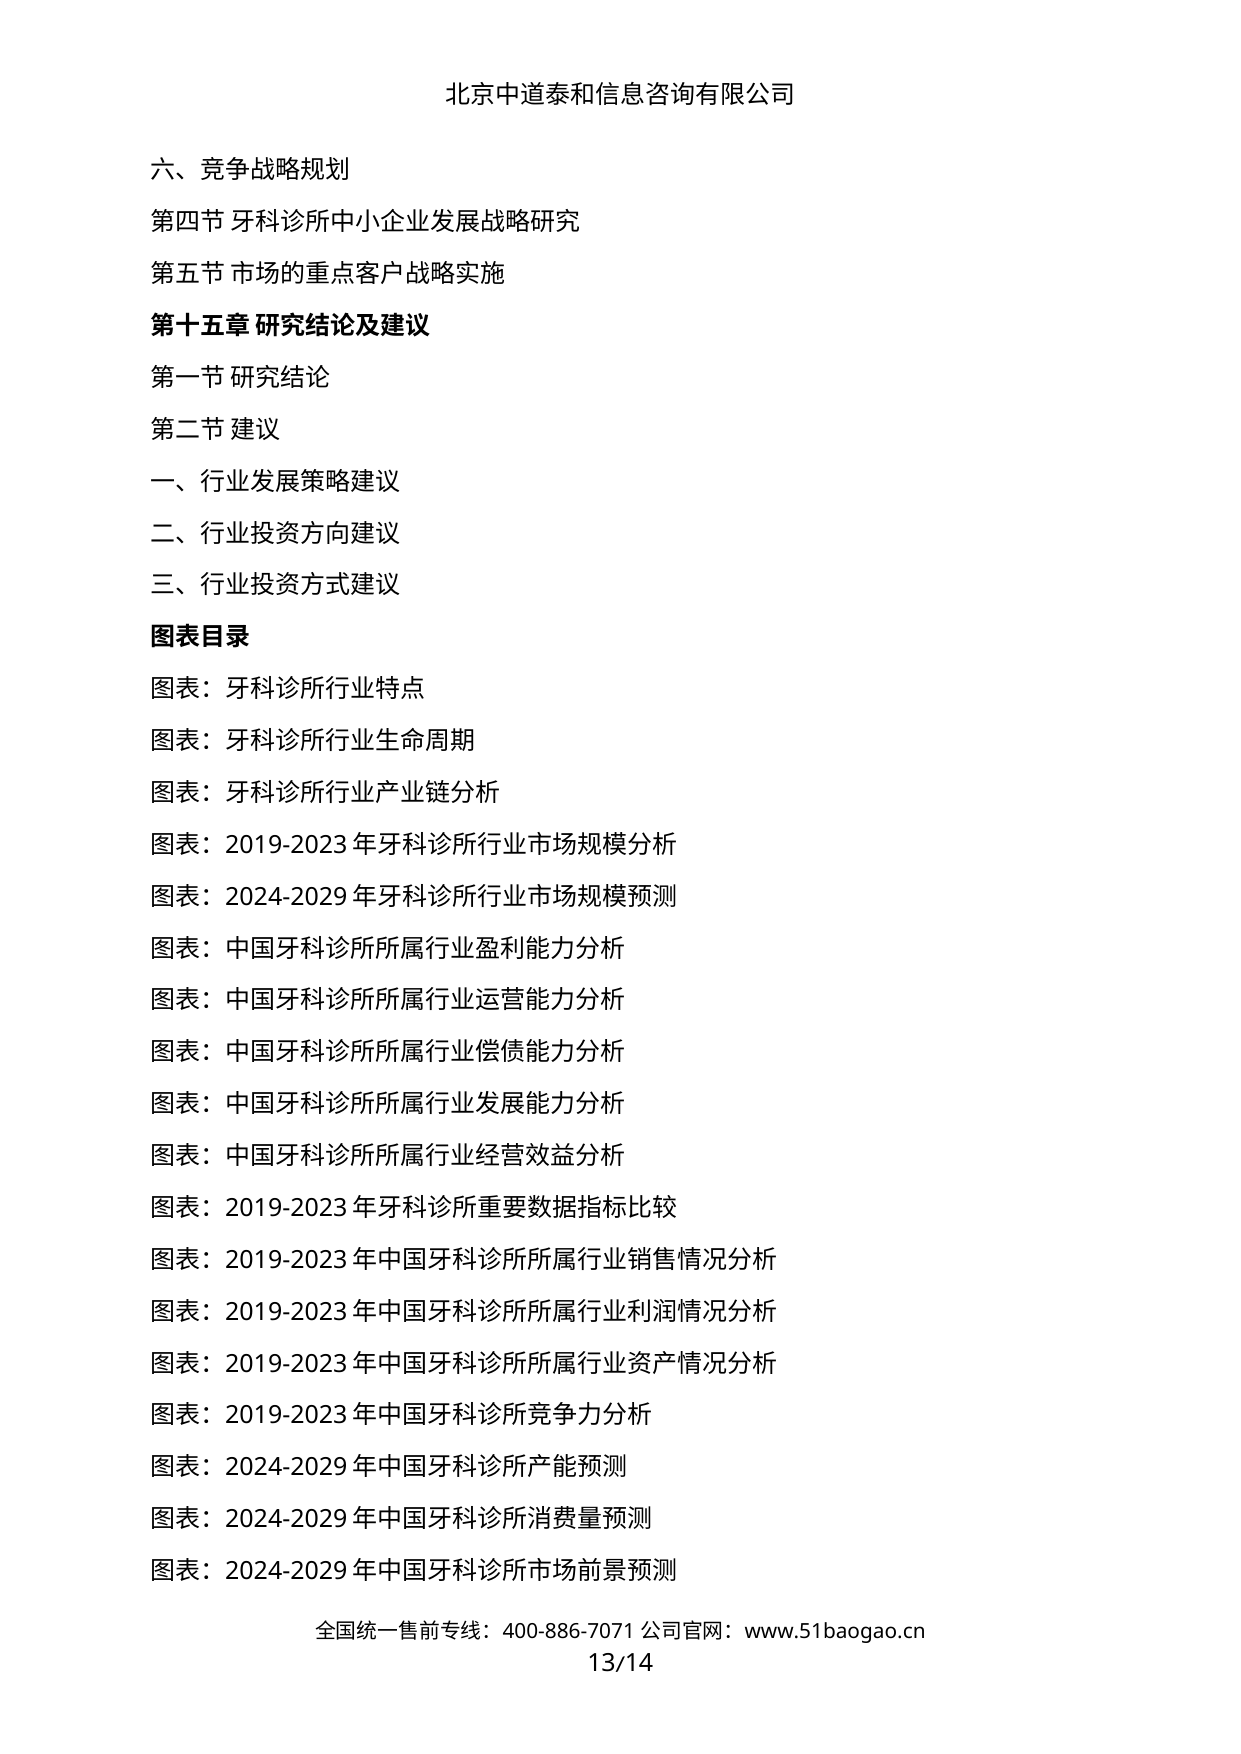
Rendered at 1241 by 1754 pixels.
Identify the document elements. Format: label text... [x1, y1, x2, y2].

text 一、行业发展策略建议 [150, 461, 1090, 497]
text 图表：2019-2023年中国牙科诊所所属行业利润情况分析 [150, 1291, 1090, 1327]
text 图表：牙科诊所行业产业链分析 [150, 772, 1090, 809]
text 图表：2019-2023年牙科诊所行业市场规模分析 [150, 824, 1090, 861]
text 图表：中国牙科诊所所属行业盈利能力分析 [150, 928, 1090, 964]
text 三、行业投资方式建议 [150, 565, 1090, 601]
text 图表目录 [150, 617, 1090, 653]
text 第五节 市场的重点客户战略实施 [150, 254, 1090, 290]
text 图表：中国牙科诊所所属行业运营能力分析 [150, 980, 1090, 1016]
text 图表：2024-2029年中国牙科诊所市场前景预测 [150, 1551, 1090, 1587]
text 图表：2024-2029年牙科诊所行业市场规模预测 [150, 876, 1090, 912]
text 图表：牙科诊所行业特点 [150, 669, 1090, 705]
text 图表：2019-2023年牙科诊所重要数据指标比较 [150, 1187, 1090, 1224]
text 第十五章 研究结论及建议 [150, 306, 1090, 342]
text 六、竞争战略规划 [150, 150, 1090, 186]
text 图表：中国牙科诊所所属行业发展能力分析 [150, 1084, 1090, 1120]
text 图表：牙科诊所行业生命周期 [150, 721, 1090, 757]
text 第四节 牙科诊所中小企业发展战略研究 [150, 202, 1090, 238]
text 图表：2019-2023年中国牙科诊所竞争力分析 [150, 1395, 1090, 1431]
text 第一节 研究结论 [150, 357, 1090, 394]
text 图表：2024-2029年中国牙科诊所产能预测 [150, 1447, 1090, 1483]
text 第二节 建议 [150, 409, 1090, 446]
text 二、行业投资方向建议 [150, 513, 1090, 549]
text 图表：2024-2029年中国牙科诊所消费量预测 [150, 1499, 1090, 1535]
text 图表：中国牙科诊所所属行业偿债能力分析 [150, 1032, 1090, 1068]
text 图表：2019-2023年中国牙科诊所所属行业销售情况分析 [150, 1239, 1090, 1276]
text 图表：中国牙科诊所所属行业经营效益分析 [150, 1136, 1090, 1172]
text 图表：2019-2023年中国牙科诊所所属行业资产情况分析 [150, 1343, 1090, 1379]
